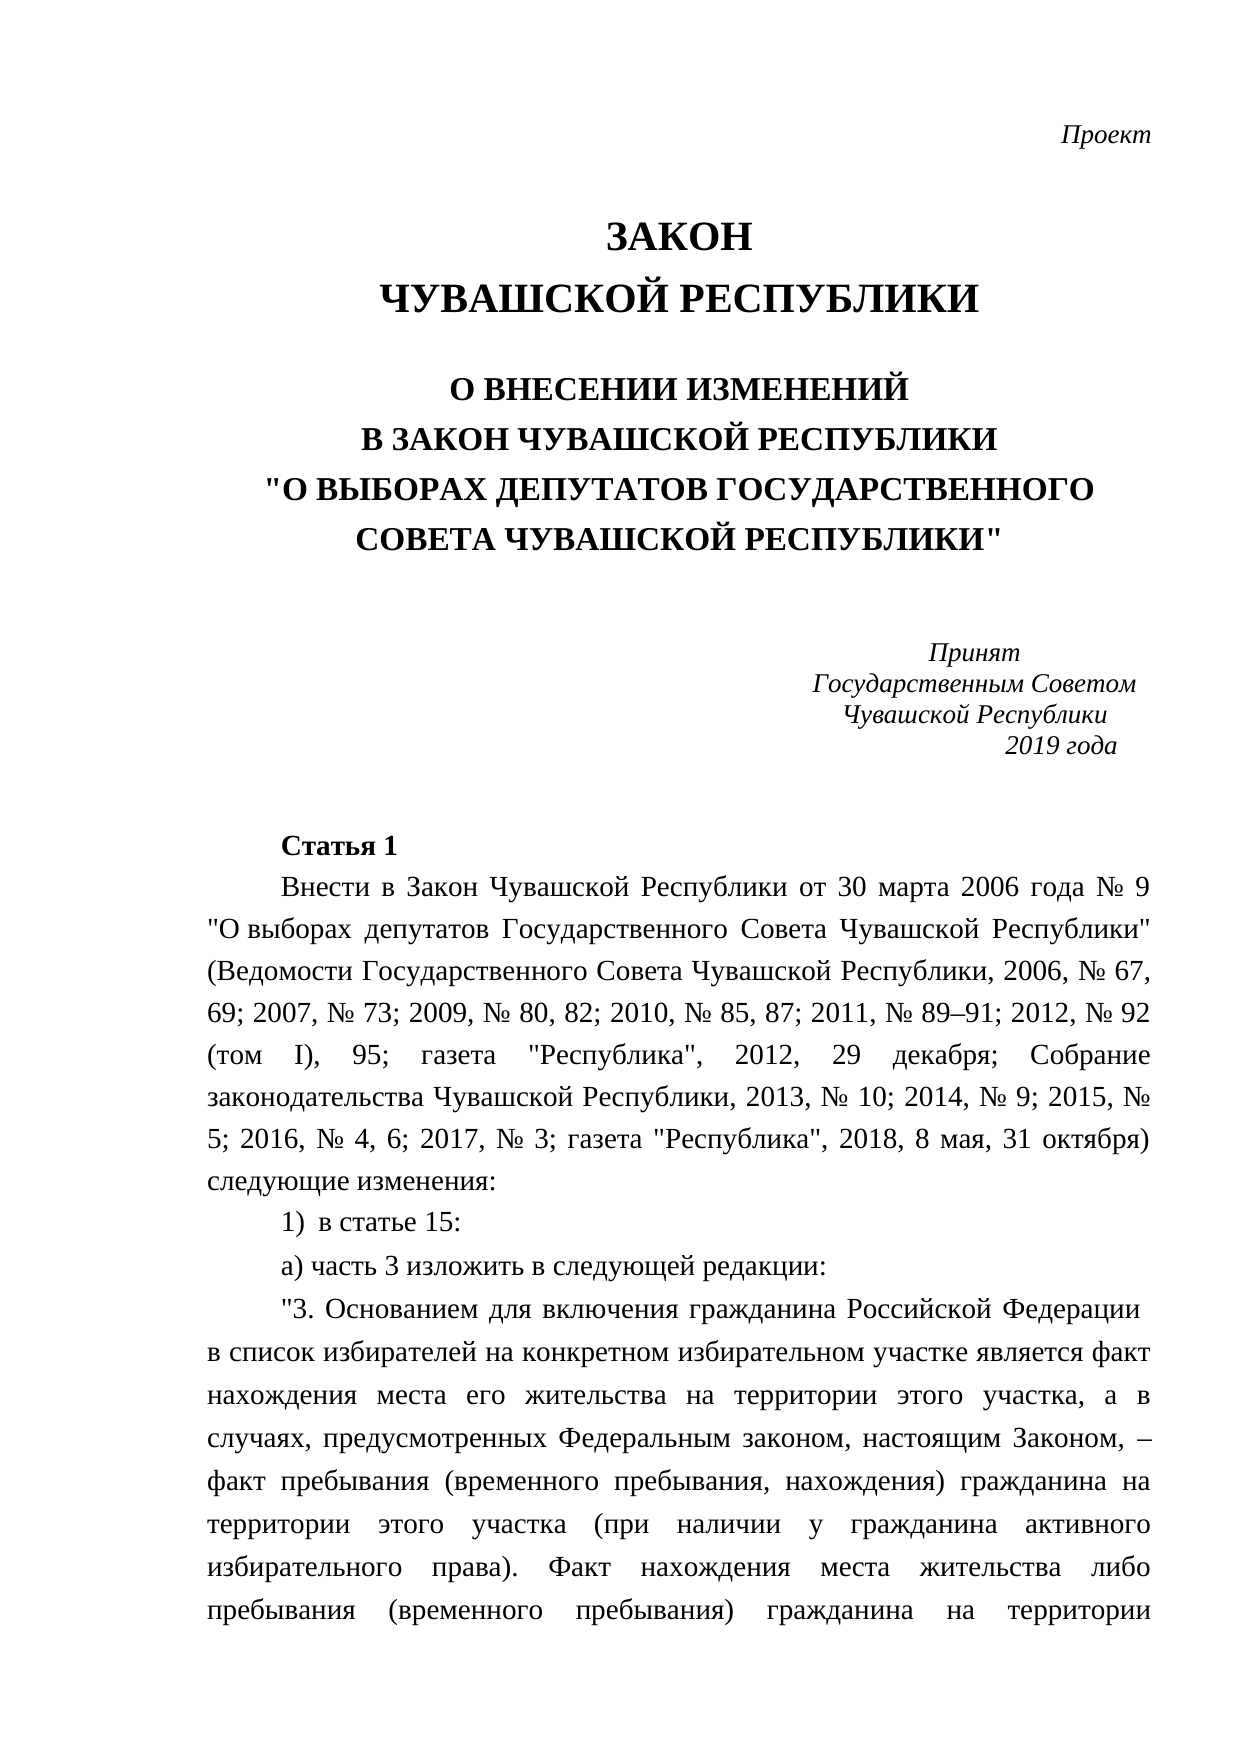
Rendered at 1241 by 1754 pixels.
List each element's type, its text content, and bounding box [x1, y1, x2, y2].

text "О ВЫБОРАХ ДЕПУТАТОВ ГОСУДАРСТВЕННОГО [207, 469, 1152, 508]
text Проект [207, 118, 1152, 149]
text Чувашской Республики [797, 698, 1152, 729]
text ЧУВАШСКОЙ РЕСПУБЛИКИ [207, 274, 1152, 322]
text 2019 года [753, 729, 1152, 761]
text СОВЕТА ЧУВАШСКОЙ РЕСПУБЛИКИ" [207, 519, 1152, 557]
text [207, 1292, 1152, 1626]
text Внести в Закон Чувашской Республики от 30 марта 2006 года № 9 "О выборах депутатов Государственного Совета Чувашской Республики" (Ведомости Государственного Совета Чувашской Республики, 2006, № 67, 69; 2007, № 73; 2009, № 80, 82; 2010, № 85, 87; 2011, № 89–91; 2012, № 92 (том I), 95; газета "Республика", 2012, 29 декабря; Собрание законодательства Чувашской Республики, 2013, № 10; 2014, № 9; 2015, № 5; 2016, № 4, 6; 2017, № 3; газета "Республика", 2018, 8 мая, 31 октября) следующие изменения: [207, 869, 1152, 1196]
text В ЗАКОН ЧУВАШСКОЙ РЕСПУБЛИКИ [207, 419, 1152, 458]
text О ВНЕСЕНИИ ИЗМЕНЕНИЙ [207, 370, 1152, 408]
text Государственным Советом [797, 667, 1152, 698]
text ЗАКОН [207, 212, 1152, 259]
text Принят [797, 636, 1152, 667]
text Статья 1 [207, 828, 1152, 861]
list в статье 15: [281, 1204, 1152, 1238]
text а) часть 3 изложить в следующей редакции: [207, 1248, 1152, 1282]
